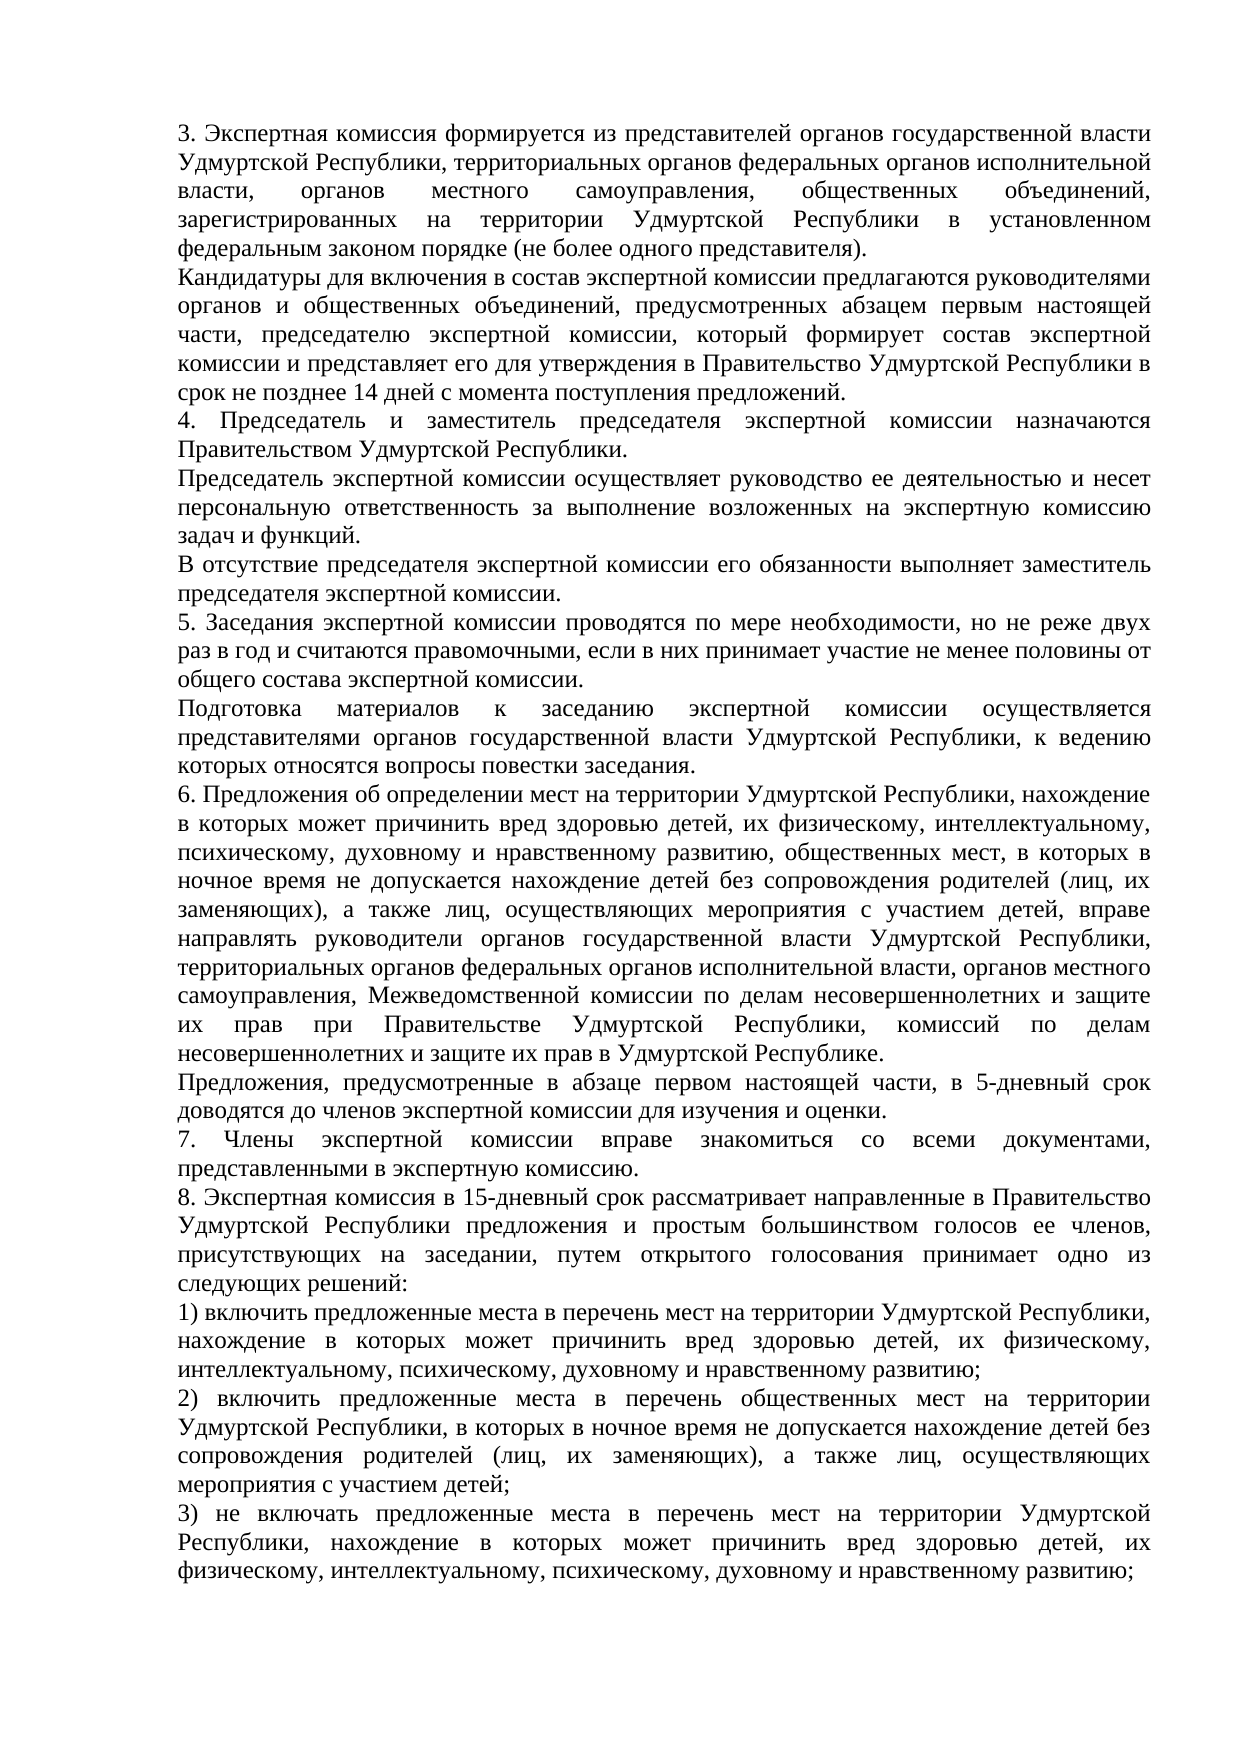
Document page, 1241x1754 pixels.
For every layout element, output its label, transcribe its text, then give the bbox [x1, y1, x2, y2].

text 1) включить предложенные места в перечень мест на территории Удмуртской Республики, нахождение в которых может причинить вред здоровью детей, их физическому, интеллектуальному, психическому, духовному и нравственному развитию; [177, 1297, 1152, 1383]
text Кандидатуры для включения в состав экспертной комиссии предлагаются руководителями органов и общественных объединений, предусмотренных абзацем первым настоящей части, председателю экспертной комиссии, который формирует состав экспертной комиссии и представляет его для утверждения в Правительство Удмуртской Республики в срок не позднее 14 дней с момента поступления предложений. [177, 262, 1152, 406]
text 4. Председатель и заместитель председателя экспертной комиссии назначаются Правительством Удмуртской Республики. [177, 406, 1152, 463]
text 8. Экспертная комиссия в 15-дневный срок рассматривает направленные в Правительство Удмуртской Республики предложения и простым большинством голосов ее членов, присутствующих на заседании, путем открытого голосования принимает одно из следующих решений: [177, 1182, 1152, 1297]
text В отсутствие председателя экспертной комиссии его обязанности выполняет заместитель председателя экспертной комиссии. [177, 549, 1152, 607]
text 3. Экспертная комиссия формируется из представителей органов государственной власти Удмуртской Республики, территориальных органов федеральных органов исполнительной власти, органов местного самоуправления, общественных объединений, зарегистрированных на территории Удмуртской Республики в установленном федеральным законом порядке (не более одного представителя). [177, 118, 1152, 262]
text Подготовка материалов к заседанию экспертной комиссии осуществляется представителями органов государственной власти Удмуртской Республики, к ведению которых относятся вопросы повестки заседания. [177, 693, 1152, 779]
text 5. Заседания экспертной комиссии проводятся по мере необходимости, но не реже двух раз в год и считаются правомочными, если в них принимает участие не менее половины от общего состава экспертной комиссии. [177, 607, 1152, 693]
text 7. Члены экспертной комиссии вправе знакомиться со всеми документами, представленными в экспертную комиссию. [177, 1124, 1152, 1182]
text Председатель экспертной комиссии осуществляет руководство ее деятельностью и несет персональную ответственность за выполнение возложенных на экспертную комиссию задач и функций. [177, 463, 1152, 549]
text 2) включить предложенные места в перечень общественных мест на территории Удмуртской Республики, в которых в ночное время не допускается нахождение детей без сопровождения родителей (лиц, их заменяющих), а также лиц, осуществляющих мероприятия с участием детей; [177, 1383, 1152, 1498]
text 6. Предложения об определении мест на территории Удмуртской Республики, нахождение в которых может причинить вред здоровью детей, их физическому, интеллектуальному, психическому, духовному и нравственному развитию, общественных мест, в которых в ночное время не допускается нахождение детей без сопровождения родителей (лиц, их заменяющих), а также лиц, осуществляющих мероприятия с участием детей, вправе направлять руководители органов государственной власти Удмуртской Республики, территориальных органов федеральных органов исполнительной власти, органов местного самоуправления, Межведомственной комиссии по делам несовершеннолетних и защите их прав при Правительстве Удмуртской Республики, комиссий по делам несовершеннолетних и защите их прав в Удмуртской Республике. [177, 779, 1152, 1067]
text 3) не включать предложенные места в перечень мест на территории Удмуртской Республики, нахождение в которых может причинить вред здоровью детей, их физическому, интеллектуальному, психическому, духовному и нравственному развитию; [177, 1498, 1152, 1584]
text Предложения, предусмотренные в абзаце первом настоящей части, в 5-дневный срок доводятся до членов экспертной комиссии для изучения и оценки. [177, 1067, 1152, 1124]
